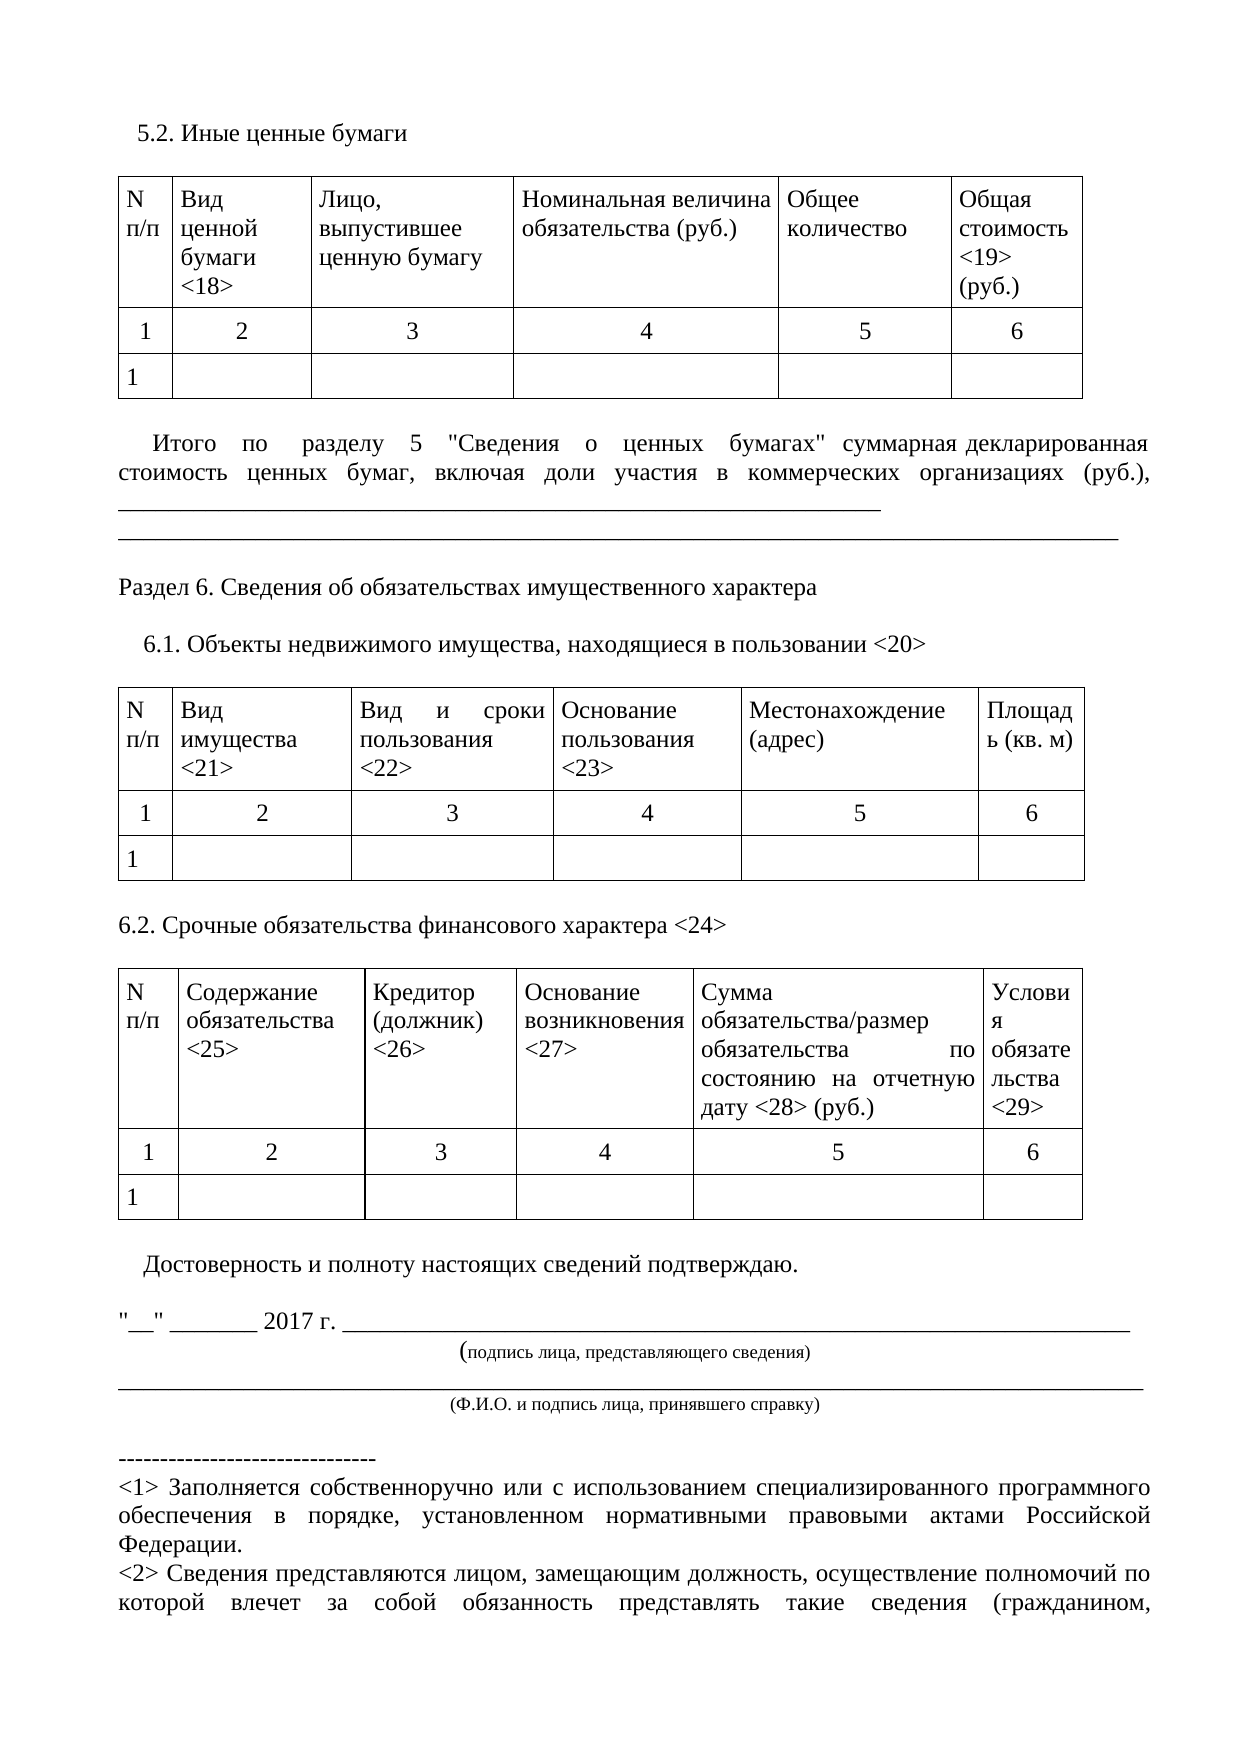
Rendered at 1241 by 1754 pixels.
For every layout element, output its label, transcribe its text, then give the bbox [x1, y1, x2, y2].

table_cell 3 [366, 1129, 516, 1173]
table_cell 3 [312, 308, 513, 353]
table_cell [179, 1175, 364, 1219]
table_header Основание пользования <23> [554, 688, 741, 789]
table_cell 5 [742, 791, 978, 835]
table_cell 1 [119, 1129, 178, 1173]
table_header Условия обязательства <29> [984, 969, 1082, 1128]
table_cell [694, 1175, 983, 1219]
table_cell 5 [779, 308, 951, 353]
table_cell 6 [984, 1129, 1082, 1173]
text (подпись лица, представляющего сведения) [118, 1335, 1152, 1364]
table_header Кредитор (должник) <26> [366, 969, 516, 1128]
table_header Лицо, выпустившее ценную бумагу [312, 177, 513, 307]
table_cell 1 [119, 354, 172, 398]
table_cell [173, 836, 351, 880]
table_cell 2 [179, 1129, 364, 1173]
table_cell 6 [952, 308, 1082, 353]
table_header Вид и сроки пользования <22> [352, 688, 553, 789]
table_header Основание возникновения <27> [517, 969, 693, 1128]
table_header N п/п [119, 969, 178, 1128]
table_header Вид ценной бумаги <18> [173, 177, 311, 307]
text ------------------------------- [118, 1443, 1152, 1472]
text 6.2. Срочные обязательства финансового характера <24> [118, 910, 1152, 939]
table_cell 1 [119, 791, 172, 835]
table_cell [312, 354, 513, 398]
table_cell 5 [694, 1129, 983, 1173]
text Итого по разделу 5 "Сведения о ценных бумагах" суммарная декларированная стоимость ценных бумаг, включая доли участия в коммерческих организациях (руб.), _____________________________________________________________ [118, 428, 1152, 514]
table_header Вид имущества <21> [173, 688, 351, 789]
table_cell [514, 354, 778, 398]
text 5.2. Иные ценные бумаги [118, 118, 1152, 147]
table_cell 4 [554, 791, 741, 835]
text Раздел 6. Сведения об обязательствах имущественного характера [118, 572, 1152, 600]
table_cell 2 [173, 308, 311, 353]
text <1> Заполняется собственноручно или с использованием специализированного программного обеспечения в порядке, установленном нормативными правовыми актами Российской Федерации. [118, 1472, 1152, 1558]
text "__" _______ 2017 г. _______________________________________________________________ [118, 1306, 1152, 1335]
table_cell [366, 1175, 516, 1219]
table_cell 2 [173, 791, 351, 835]
table_header Площадь (кв. м) [979, 688, 1084, 789]
table_cell [779, 354, 951, 398]
table_cell [352, 836, 553, 880]
table_header Сумма обязательства/размер обязательства по состоянию на отчетную дату <28> (руб.) [694, 969, 983, 1128]
table_header Общая стоимость <19> (руб.) [952, 177, 1082, 307]
text (Ф.И.О. и подпись лица, принявшего справку) [118, 1392, 1152, 1414]
table_cell [173, 354, 311, 398]
table_cell 4 [514, 308, 778, 353]
table_header Содержание обязательства <25> [179, 969, 364, 1128]
table_cell [554, 836, 741, 880]
text Достоверность и полноту настоящих сведений подтверждаю. [118, 1249, 1152, 1277]
table_cell [742, 836, 978, 880]
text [118, 1558, 1152, 1615]
table_header N п/п [119, 688, 172, 789]
table_header Общее количество [779, 177, 951, 307]
table_cell 4 [517, 1129, 693, 1173]
table_cell [517, 1175, 693, 1219]
table_header Местонахождение (адрес) [742, 688, 978, 789]
table_header N п/п [119, 177, 172, 307]
table_cell [984, 1175, 1082, 1219]
table_cell [979, 836, 1084, 880]
text 6.1. Объекты недвижимого имущества, находящиеся в пользовании <20> [118, 629, 1152, 658]
text __________________________________________________________________________________ [118, 1364, 1152, 1392]
table_cell 6 [979, 791, 1084, 835]
table_cell 3 [352, 791, 553, 835]
table_cell 1 [119, 1175, 178, 1219]
table_cell [952, 354, 1082, 398]
table_cell 1 [119, 308, 172, 353]
text ________________________________________________________________________________ [118, 514, 1152, 543]
table_cell 1 [119, 836, 172, 880]
table_header Номинальная величина обязательства (руб.) [514, 177, 778, 307]
